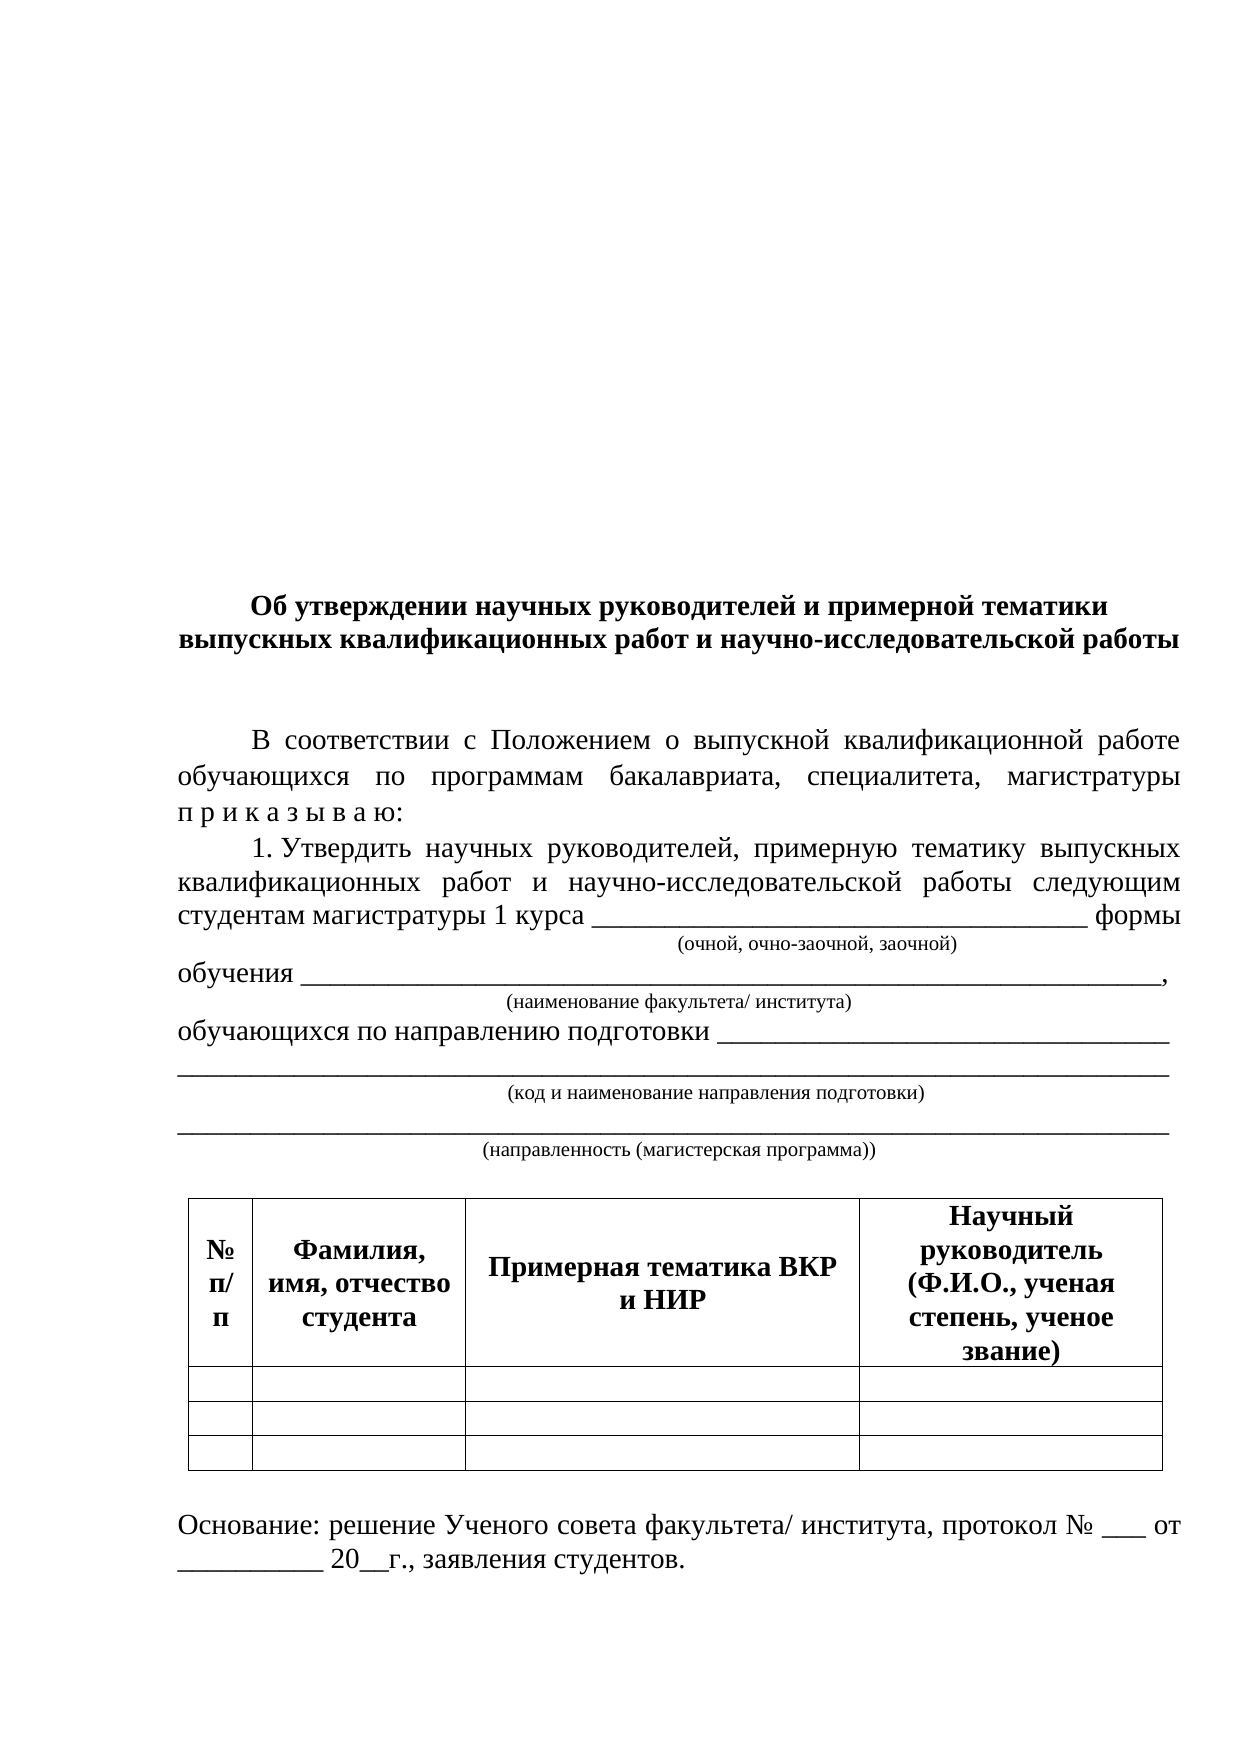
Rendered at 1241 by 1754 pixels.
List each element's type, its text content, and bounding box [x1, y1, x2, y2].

table_header Фамилия, имя, отчество студента [253, 1199, 465, 1366]
text (код и наименование направления подготовки) [177, 1080, 1181, 1104]
text обучения ___________________________________________________________, [177, 955, 1181, 988]
table_header Научный руководитель (Ф.И.О., ученая степень, ученое звание) [860, 1199, 1162, 1366]
table_cell [860, 1436, 1162, 1470]
table_header Примерная тематика ВКР и НИР [466, 1199, 859, 1366]
table_cell [253, 1436, 465, 1470]
text ____________________________________________________________________ [177, 1104, 1181, 1137]
table_cell [253, 1402, 465, 1435]
table_cell [189, 1402, 252, 1435]
text В соответствии с Положением о выпускной квалификационной работе обучающихся по программам бакалавриата, специалитета, магистратуры п р и к а з ы в а ю: [177, 722, 1181, 828]
table_cell [466, 1367, 859, 1401]
table_cell [189, 1367, 252, 1401]
text (наименование факультета/ института) [177, 988, 1181, 1013]
text 1. Утвердить научных руководителей, примерную тематику выпускных квалификационных работ и научно-исследовательской работы следующим студентам магистратуры 1 курса __________________________________ формы [177, 830, 1181, 931]
table_cell [189, 1436, 252, 1470]
table_cell [253, 1367, 465, 1401]
table_cell [860, 1367, 1162, 1401]
text Об утверждении научных руководителей и примерной тематики выпускных квалификационных работ и научно-исследовательской работы [177, 588, 1181, 655]
text Основание: решение Ученого совета факультета/ института, протокол № ___ от __________ 20__г., заявления студентов. [177, 1507, 1181, 1574]
table_cell [466, 1436, 859, 1470]
table_cell [466, 1402, 859, 1435]
text ____________________________________________________________________ [177, 1046, 1181, 1080]
text (очной, очно-заочной, заочной) [177, 931, 1181, 955]
text (направленность (магистерская программа)) [177, 1137, 1181, 1161]
table_header № п/п [189, 1199, 252, 1366]
table_cell [860, 1402, 1162, 1435]
text обучающихся по направлению подготовки _______________________________ [177, 1013, 1181, 1046]
